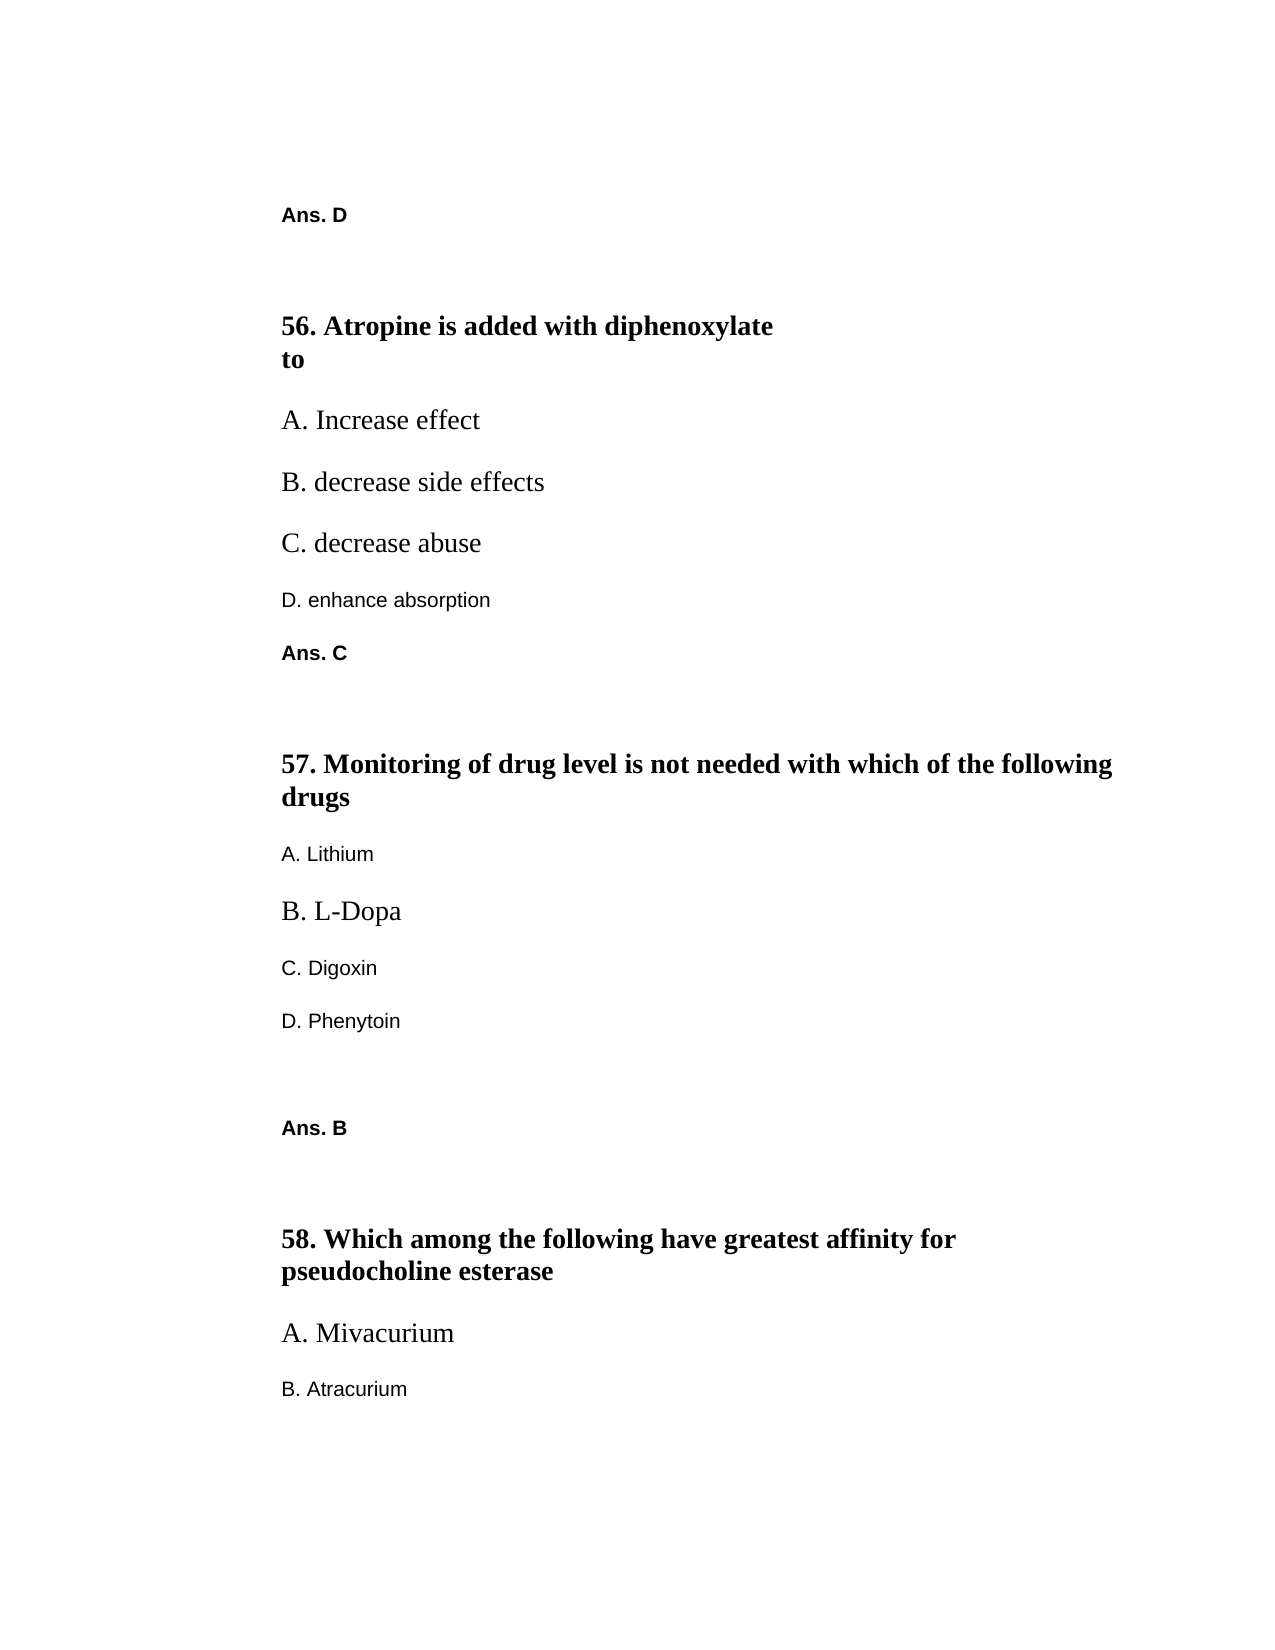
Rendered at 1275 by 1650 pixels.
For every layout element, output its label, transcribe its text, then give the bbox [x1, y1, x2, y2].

text A. Lithium [281, 841, 1125, 865]
text D. enhance absorption [281, 588, 1125, 612]
text B. decrease side effects [281, 465, 1125, 497]
text 57. Monitoring of drug level is not needed with which of the following drugs [281, 747, 1125, 812]
text Ans. D [281, 203, 1125, 227]
text C. decrease abuse [281, 526, 1125, 559]
text 58. Which among the following have greatest affinity for pseudocholine esterase [281, 1222, 1125, 1286]
text A. Increase effect [281, 403, 1125, 436]
text Ans. B [281, 1115, 1125, 1139]
text 56. Atropine is added with diphenoxylate to [281, 309, 1125, 374]
text D. Phenytoin [281, 1009, 1125, 1033]
text B. L-Dopa [281, 894, 1125, 927]
text C. Digoxin [281, 956, 1125, 980]
text A. Mivacurium [281, 1316, 1125, 1348]
text B. Atracurium [281, 1377, 1125, 1401]
text Ans. C [281, 641, 1125, 665]
